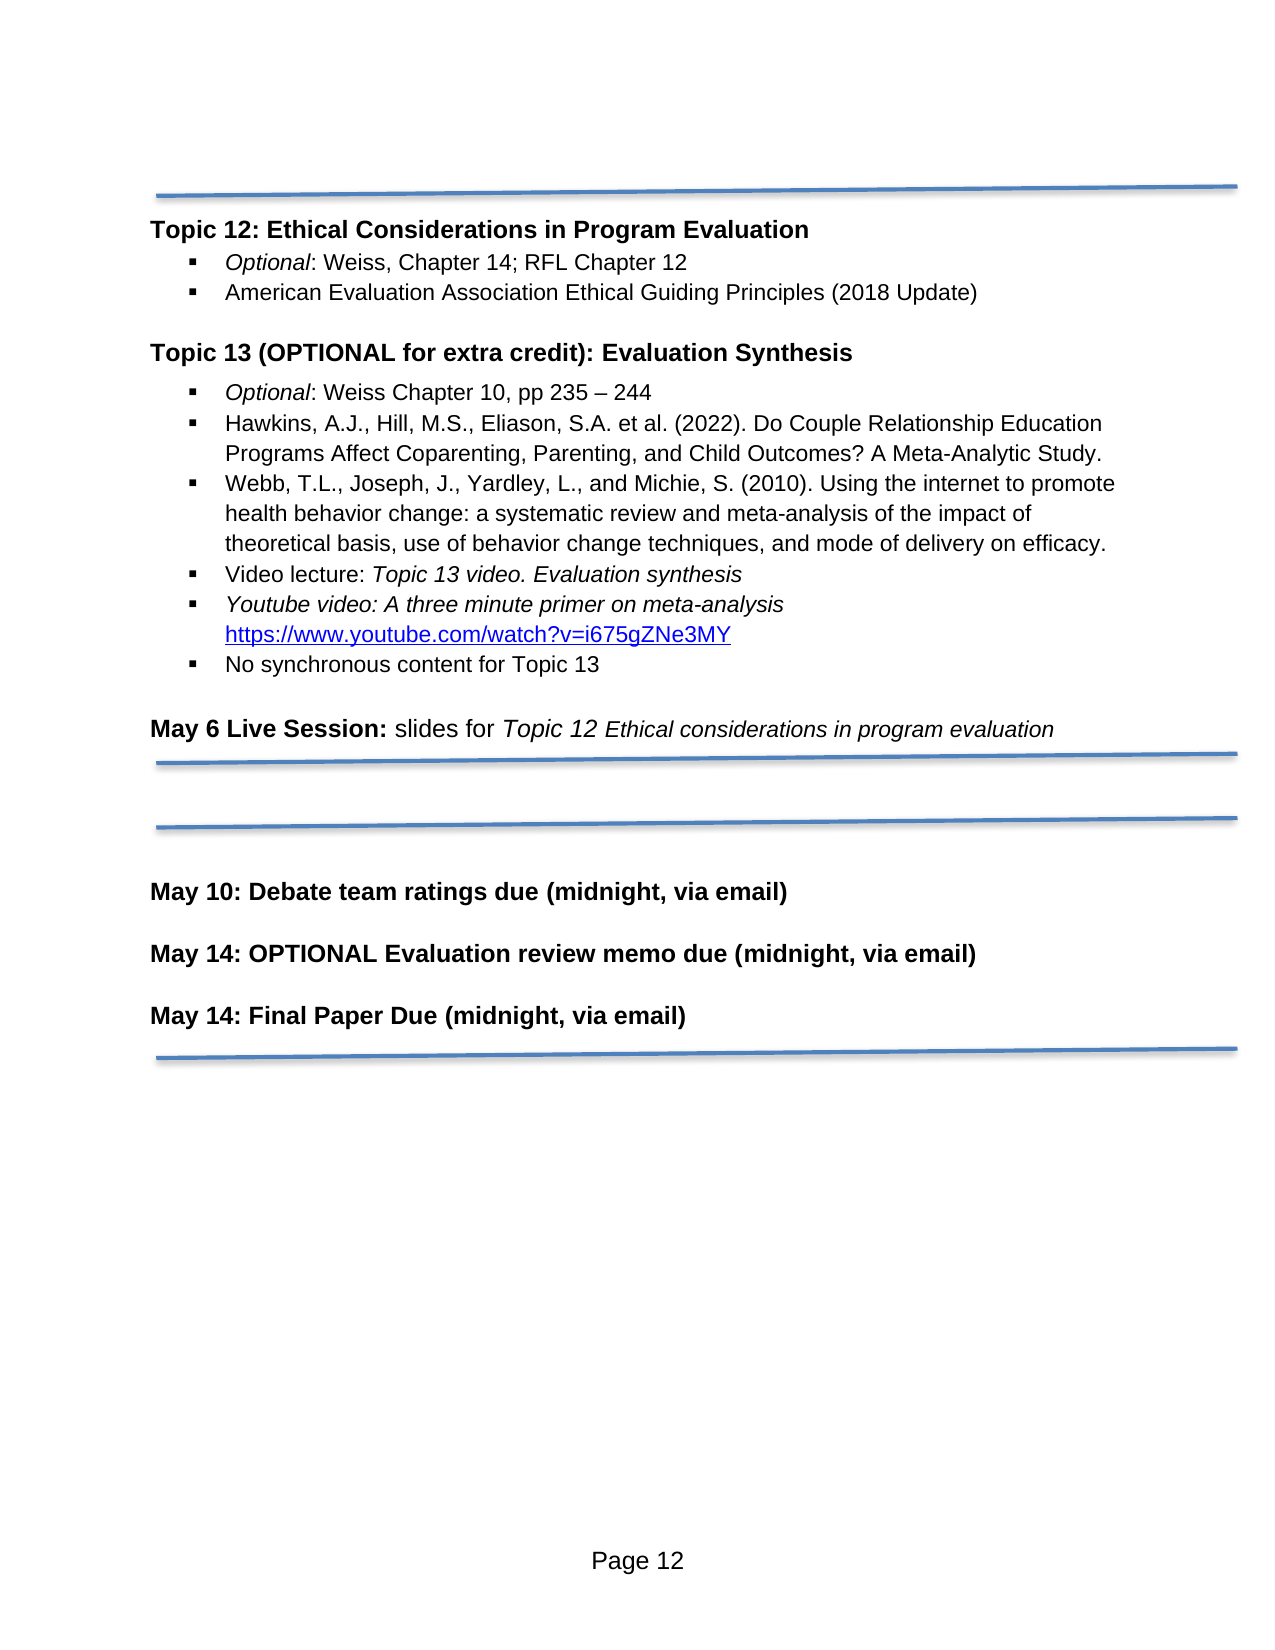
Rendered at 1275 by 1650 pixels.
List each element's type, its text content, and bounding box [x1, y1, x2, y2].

list Video lecture: Topic 13 video. Evaluation synthesis [187, 561, 1125, 587]
list Hawkins, A.J., Hill, M.S., Eliason, S.A. et al. (2022). Do Couple Relationship Education Programs Affect Coparenting, Parenting, and Child Outcomes? A Meta-Analytic Study. [187, 409, 1125, 466]
text Topic 12: Ethical Considerations in Program Evaluation [150, 215, 1125, 244]
list Youtube video: A three minute primer on meta-analysis https://www.youtube.com/watch?v=i675gZNe3MY [187, 591, 1125, 647]
text May 6 Live Session: slides for Topic 12 Ethical considerations in program evaluation [150, 714, 1125, 743]
subtitle May 14: OPTIONAL Evaluation review memo due (midnight, via email) [150, 939, 1125, 968]
list No synchronous content for Topic 13 [187, 651, 1125, 678]
list Webb, T.L., Joseph, J., Yardley, L., and Michie, S. (2010). Using the internet to promote health behavior change: a systematic review and meta-analysis of the impact of theoretical basis, use of behavior change techniques, and mode of delivery on efficacy. [187, 470, 1125, 557]
list American Evaluation Association Ethical Guiding Principles (2018 Update) [187, 279, 1125, 305]
subtitle May 10: Debate team ratings due (midnight, via email) [150, 877, 1125, 905]
list Optional: Weiss Chapter 10, pp 235 – 244 [187, 379, 1125, 406]
subtitle May 14: Final Paper Due (midnight, via email) [150, 1001, 1125, 1030]
subtitle Topic 13 (OPTIONAL for extra credit): Evaluation Synthesis [150, 338, 1125, 367]
list Optional: Weiss, Chapter 14; RFL Chapter 12 [187, 248, 1125, 275]
